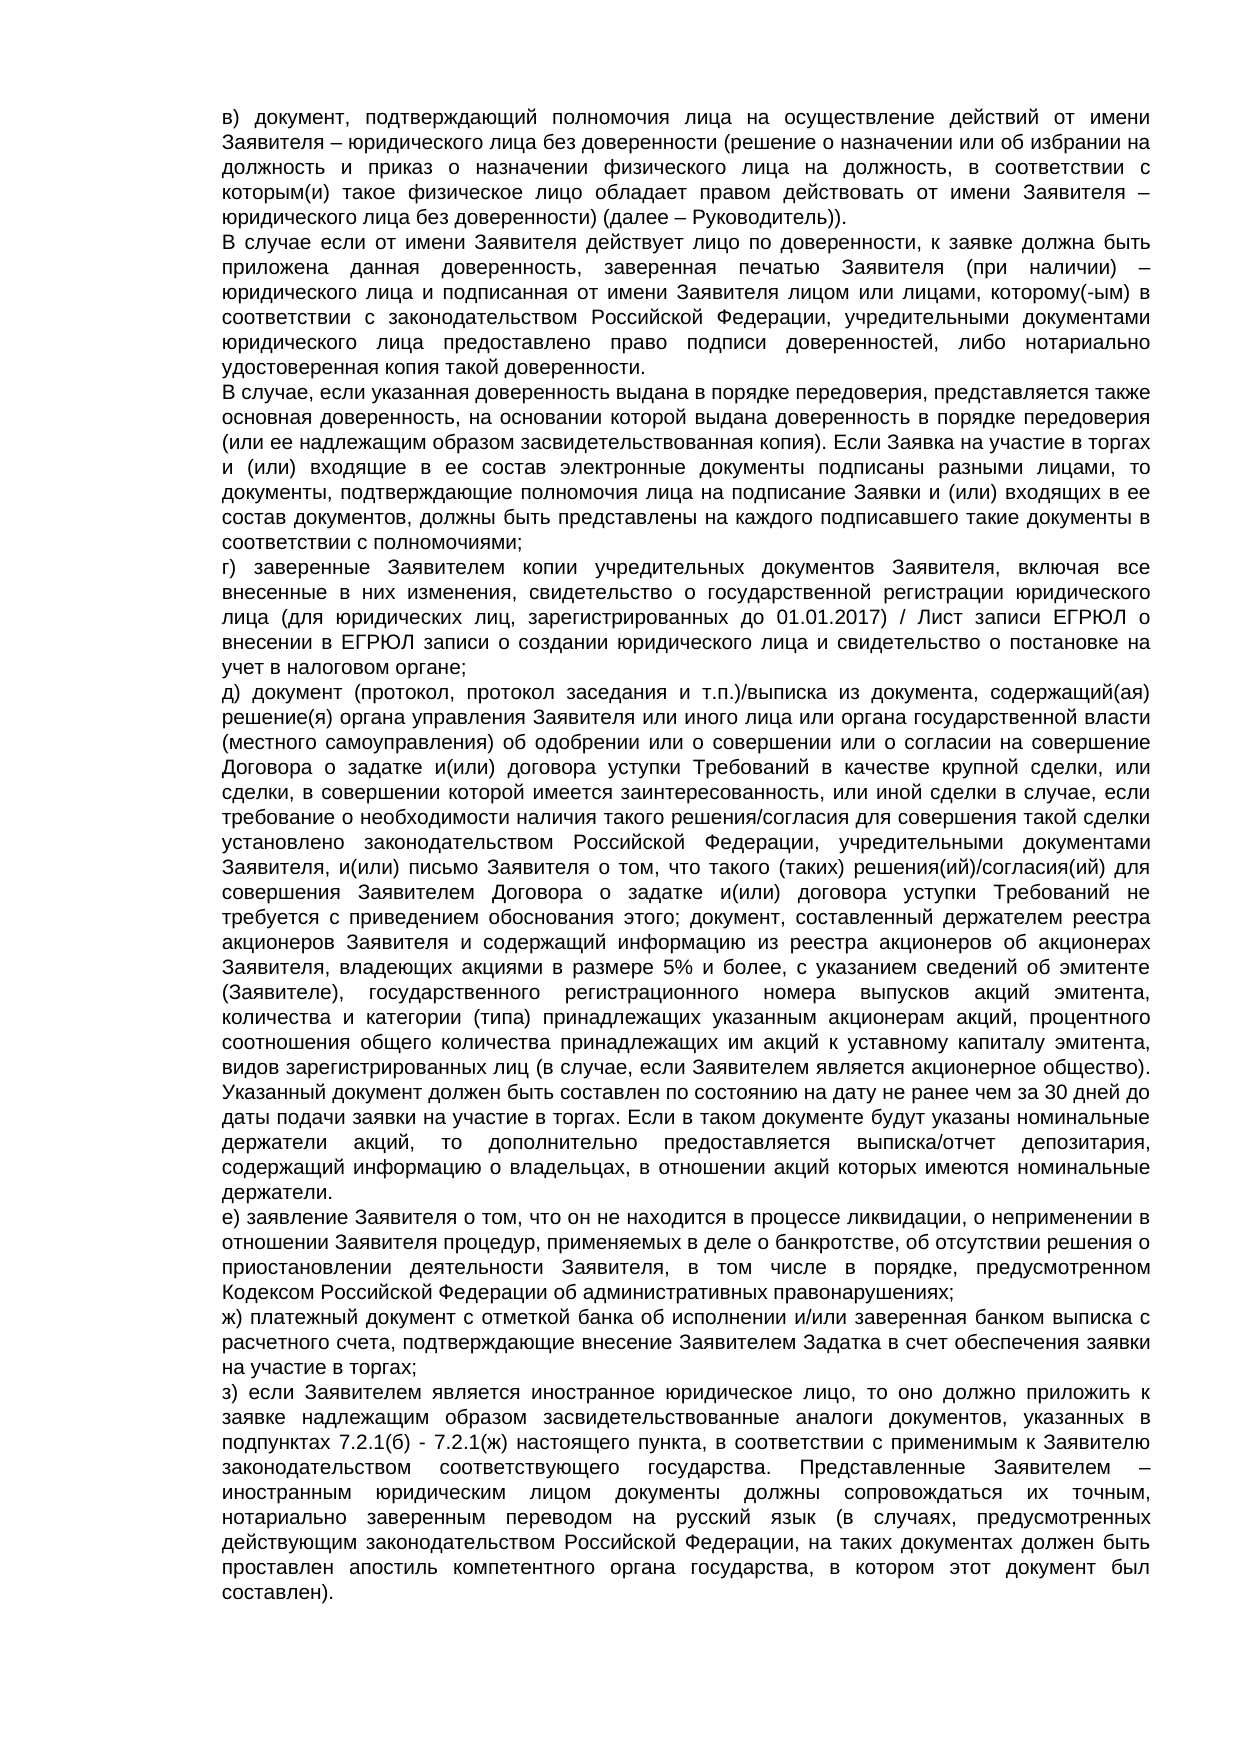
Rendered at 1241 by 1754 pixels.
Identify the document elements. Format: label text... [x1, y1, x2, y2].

text e) заявление Заявителя о том, что он не находится в процессе ликвидации, о неприменении в отношении Заявителя процедур, применяемых в деле о банкротстве, об отсутствии решения о приостановлении деятельности Заявителя, в том числе в порядке, предусмотренном Кодексом Российской Федерации об административных правонарушениях; [222, 1203, 1152, 1303]
text в) документ, подтверждающий полномочия лица на осуществление действий от имени Заявителя – юридического лица без доверенности (решение о назначении или об избрании на должность и приказ о назначении физического лица на должность, в соответствии с которым(и) такое физическое лицо обладает правом действовать от имени Заявителя – юридического лица без доверенности) (далее – Руководитель)). [222, 103, 1152, 228]
text г) заверенные Заявителем копии учредительных документов Заявителя, включая все внесенные в них изменения, свидетельство о государственной регистрации юридического лица (для юридических лиц, зарегистрированных до 01.01.2017) / Лист записи ЕГРЮЛ о внесении в ЕГРЮЛ записи о создании юридического лица и свидетельство о постановке на учет в налоговом органе; [222, 553, 1152, 678]
text В случае если от имени Заявителя действует лицо по доверенности, к заявке должна быть приложена данная доверенность, заверенная печатью Заявителя (при наличии) – юридического лица и подписанная от имени Заявителя лицом или лицами, которому(-ым) в соответствии с законодательством Российской Федерации, учредительными документами юридического лица предоставлено право подписи доверенностей, либо нотариально удостоверенная копия такой доверенности. [222, 228, 1152, 378]
text В случае, если указанная доверенность выдана в порядке передоверия, представляется также основная доверенность, на основании которой выдана доверенность в порядке передоверия (или ее надлежащим образом засвидетельствованная копия). Если Заявка на участие в торгах и (или) входящие в ее состав электронные документы подписаны разными лицами, то документы, подтверждающие полномочия лица на подписание Заявки и (или) входящих в ее состав документов, должны быть представлены на каждого подписавшего такие документы в соответствии с полномочиями; [222, 378, 1152, 553]
text з) если Заявителем является иностранное юридическое лицо, то оно должно приложить к заявке надлежащим образом засвидетельствованные аналоги документов, указанных в подпунктах 7.2.1(б) - 7.2.1(ж) настоящего пункта, в соответствии с применимым к Заявителю законодательством соответствующего государства. Представленные Заявителем – иностранным юридическим лицом документы должны сопровождаться их точным, нотариально заверенным переводом на русский язык (в случаях, предусмотренных действующим законодательством Российской Федерации, на таких документах должен быть проставлен апостиль компетентного органа государства, в котором этот документ был составлен). [222, 1378, 1152, 1603]
text ж) платежный документ с отметкой банка об исполнении и/или заверенная банком выписка с расчетного счета, подтверждающие внесение Заявителем Задатка в счет обеспечения заявки на участие в торгах; [222, 1303, 1152, 1378]
text д) документ (протокол, протокол заседания и т.п.)/выписка из документа, содержащий(ая) решение(я) органа управления Заявителя или иного лица или органа государственной власти (местного самоуправления) об одобрении или о совершении или о согласии на совершение Договора о задатке и(или) договора уступки Требований в качестве крупной сделки, или сделки, в совершении которой имеется заинтересованность, или иной сделки в случае, если требование о необходимости наличия такого решения/согласия для совершения такой сделки установлено законодательством Российской Федерации, учредительными документами Заявителя, и(или) письмо Заявителя о том, что такого (таких) решения(ий)/согласия(ий) для совершения Заявителем Договора о задатке и(или) договора уступки Требований не требуется с приведением обоснования этого; документ, составленный держателем реестра акционеров Заявителя и содержащий информацию из реестра акционеров об акционерах Заявителя, владеющих акциями в размере 5% и более, с указанием сведений об эмитенте (Заявителе), государственного регистрационного номера выпусков акций эмитента, количества и категории (типа) принадлежащих указанным акционерам акций, процентного соотношения общего количества принадлежащих им акций к уставному капиталу эмитента, видов зарегистрированных лиц (в случае, если Заявителем является акционерное общество). Указанный документ должен быть составлен по состоянию на дату не ранее чем за 30 дней до даты подачи заявки на участие в торгах. Если в таком документе будут указаны номинальные держатели акций, то дополнительно предоставляется выписка/отчет депозитария, содержащий информацию о владельцах, в отношении акций которых имеются номинальные держатели. [222, 678, 1152, 1203]
